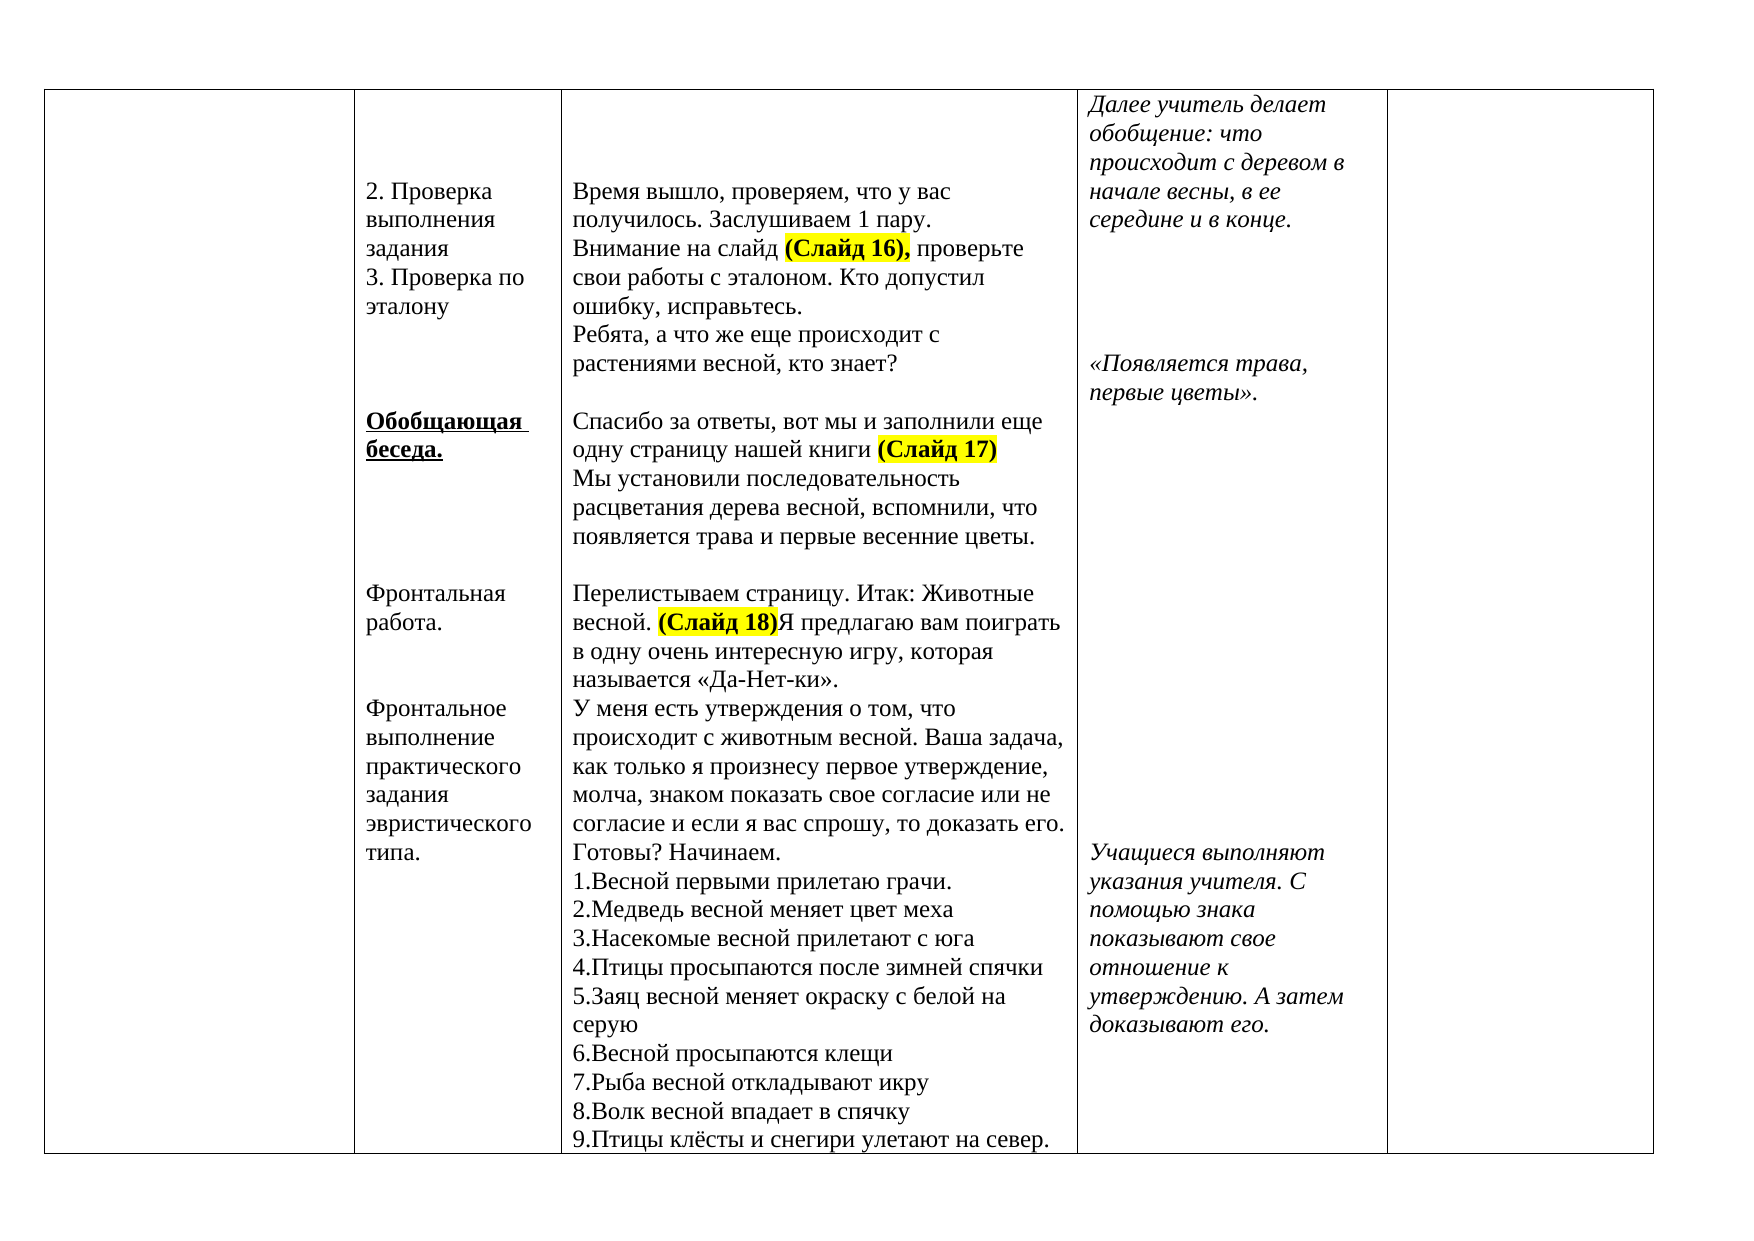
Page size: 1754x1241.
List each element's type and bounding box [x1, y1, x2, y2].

table_cell [45, 90, 354, 1153]
table_cell [1078, 90, 1387, 1153]
table_cell [1388, 90, 1653, 1153]
table_cell [355, 90, 561, 1153]
table_cell [562, 90, 1077, 1153]
